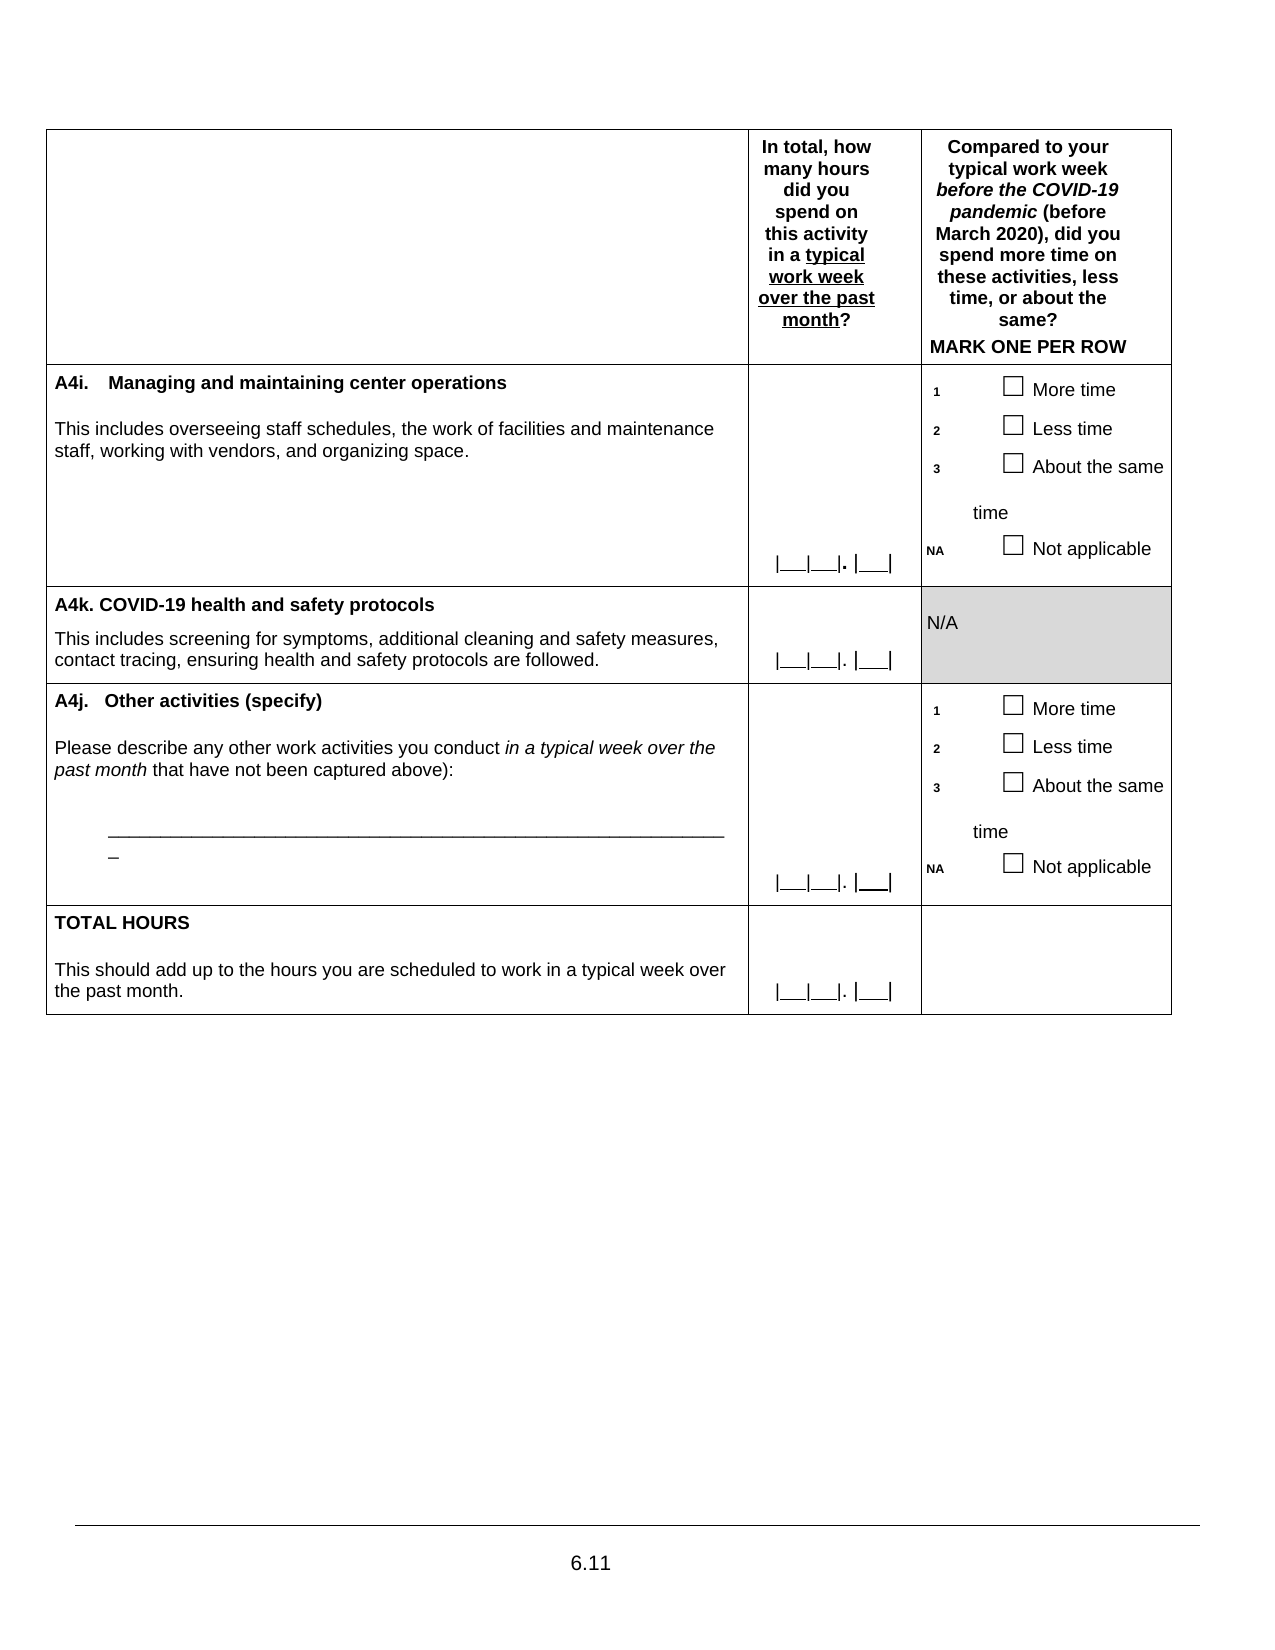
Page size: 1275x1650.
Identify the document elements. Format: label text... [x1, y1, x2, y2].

table_cell 1 □ More time 2 □ Less time 3 □ About the same time NA □ Not applicable [922, 365, 1171, 586]
table_cell | | |. | | [749, 906, 921, 1014]
table_cell [922, 906, 1171, 1014]
table_cell | | |. | | [749, 365, 921, 586]
table_cell A4j. Other activities (specify) Please describe any other work activities you conduct in a typical week over the past month that have not been captured above): ____________________________________________________________ [47, 684, 748, 905]
table_cell | | |. | | [749, 587, 921, 683]
table_cell A4k. COVID-19 health and safety protocols This includes screening for symptoms, additional cleaning and safety measures, contact tracing, ensuring health and safety protocols are followed. [47, 587, 748, 683]
table_cell N/A [922, 587, 1171, 683]
table_cell A4i. Managing and maintaining center operations This includes overseeing staff schedules, the work of facilities and maintenance staff, working with vendors, and organizing space. [47, 365, 748, 586]
table_header [47, 130, 748, 364]
table_header Compared to your typical work week before the COVID-19 pandemic (before March 2020), did you spend more time on these activities, less time, or about the same? MARK ONE PER ROW [922, 130, 1171, 364]
table_cell 1 □ More time 2 □ Less time 3 □ About the same time NA □ Not applicable [922, 684, 1171, 905]
table_cell | | |. | | [749, 684, 921, 905]
table_header In total, how many hours did you spend on this activity in a typical work week over the past month? [749, 130, 921, 364]
table_cell TOTAL HOURS This should add up to the hours you are scheduled to work in a typical week over the past month. [47, 906, 748, 1014]
